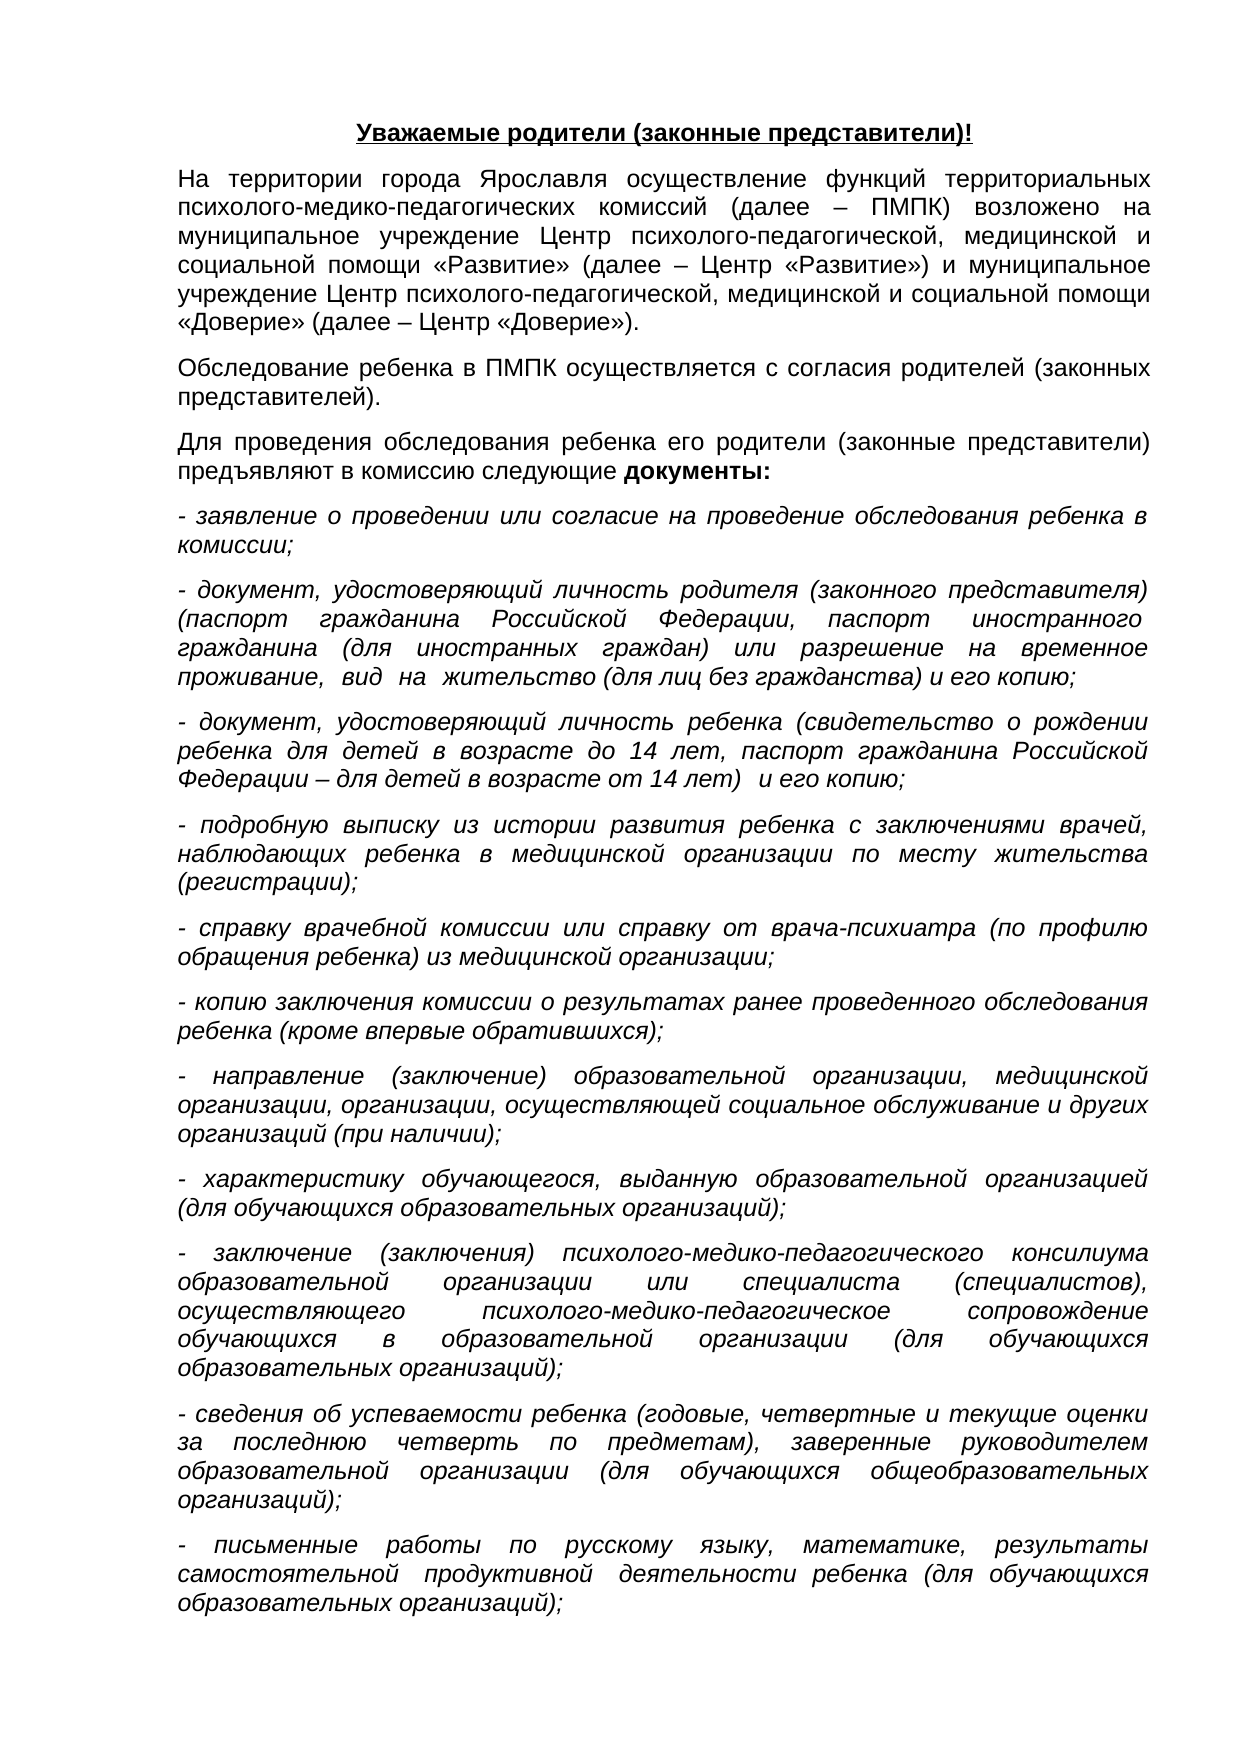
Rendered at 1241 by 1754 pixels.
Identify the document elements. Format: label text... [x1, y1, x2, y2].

text - документ, удостоверяющий личность ребенка (свидетельство о рождении ребенка для детей в возрасте до 14 лет, паспорт гражданина Российской Федерации – для детей в возрасте от 14 лет) и его копию; [177, 707, 1152, 793]
text - характеристику обучающегося, выданную образовательной организацией (для обучающихся образовательных организаций); [177, 1164, 1152, 1221]
text - подробную выписку из истории развития ребенка с заключениями врачей, наблюдающих ребенка в медицинской организации по месту жительства (регистрации); [177, 810, 1152, 896]
text - документ, удостоверяющий личность родителя (законного представителя) (паспорт гражданина Российской Федерации, паспорт иностранного гражданина (для иностранных граждан) или разрешение на временное проживание, вид на жительство (для лиц без гражданства) и его копию; [177, 575, 1152, 690]
text На территории города Ярославля осуществление функций территориальных психолого-медико-педагогических комиссий (далее – ПМПК) возложено на муниципальное учреждение Центр психолого-педагогической, медицинской и социальной помощи «Развитие» (далее – Центр «Развитие») и муниципальное учреждение Центр психолого-педагогической, медицинской и социальной помощи «Доверие» (далее – Центр «Доверие»). [177, 163, 1152, 336]
text Уважаемые родители (законные представители)! [177, 118, 1152, 147]
text - направление (заключение) образовательной организации, медицинской организации, организации, осуществляющей социальное обслуживание и других организаций (при наличии); [177, 1061, 1152, 1147]
text Обследование ребенка в ПМПК осуществляется с согласия родителей (законных представителей). [177, 353, 1152, 410]
text - сведения об успеваемости ребенка (годовые, четвертные и текущие оценки за последнюю четверть по предметам), заверенные руководителем образовательной организации (для обучающихся общеобразовательных организаций); [177, 1398, 1152, 1513]
text - заключение (заключения) психолого-медико-педагогического консилиума образовательной организации или специалиста (специалистов), осуществляющего психолого-медико-педагогическое сопровождение обучающихся в образовательной организации (для обучающихся образовательных организаций); [177, 1238, 1152, 1382]
text Для проведения обследования ребенка его родители (законные представители) предъявляют в комиссию следующие документы: [177, 427, 1152, 484]
text - письменные работы по русскому языку, математике, результаты самостоятельной продуктивной деятельности ребенка (для обучающихся образовательных организаций); [177, 1530, 1152, 1616]
text - заявление о проведении или согласие на проведение обследования ребенка в комиссии; [177, 501, 1152, 558]
text - копию заключения комиссии о результатах ранее проведенного обследования ребенка (кроме впервые обратившихся); [177, 987, 1152, 1044]
text - справку врачебной комиссии или справку от врача-психиатра (по профилю обращения ребенка) из медицинской организации; [177, 913, 1152, 970]
